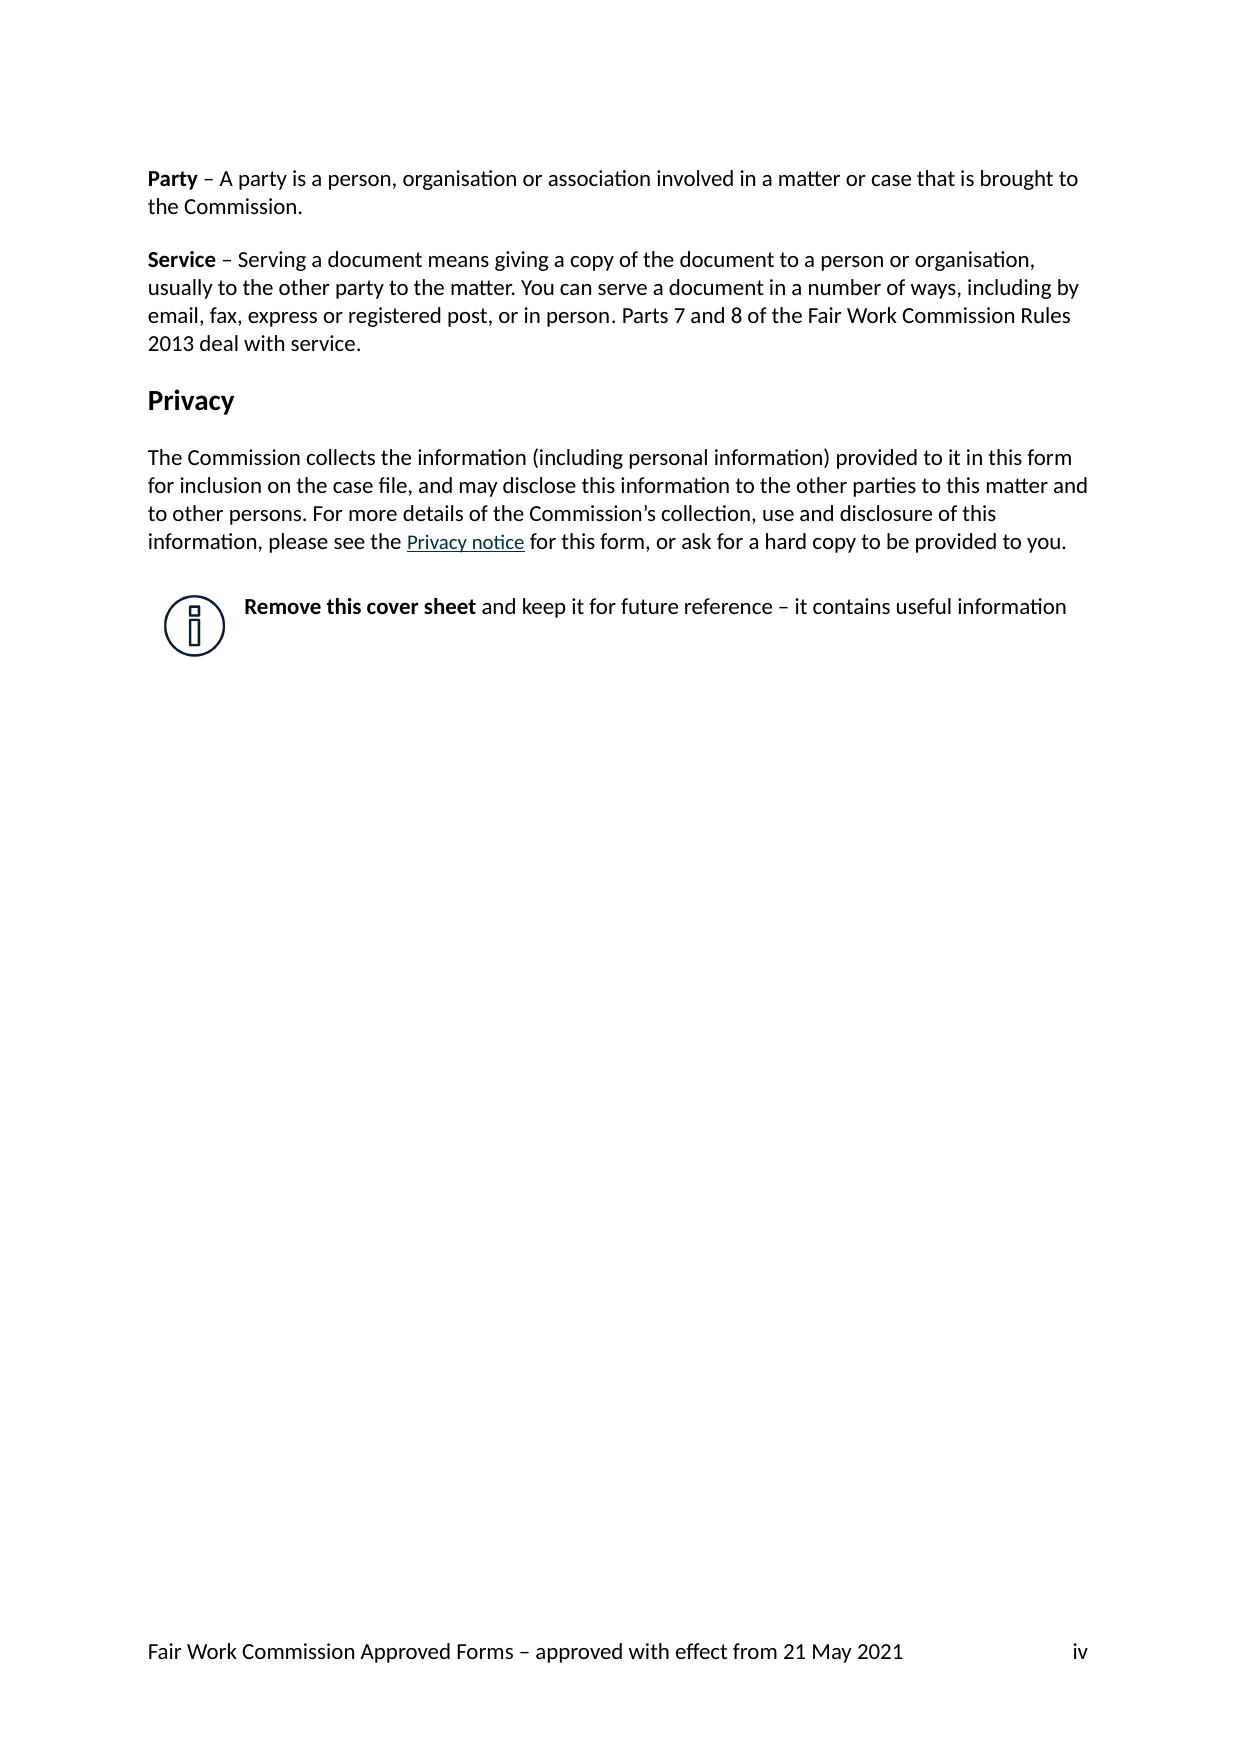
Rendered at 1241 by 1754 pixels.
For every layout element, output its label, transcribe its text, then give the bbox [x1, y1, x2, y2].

table_header [148, 568, 233, 676]
picture [158, 592, 231, 664]
text The Commission collects the information (including personal information) provided to it in this form for inclusion on the case file, and may disclose this information to the other parties to this matter and to other persons. For more details of the Commission’s collection, use and disclosure of this information, please see the Privacy notice for this form, or ask for a hard copy to be provided to you. [148, 443, 1092, 555]
text Party – A party is a person, organisation or association involved in a matter or case that is brought to the Commission. [148, 164, 1092, 220]
text Service – Serving a document means giving a copy of the document to a person or organisation, usually to the other party to the matter. You can serve a document in a number of ways, including by email, fax, express or registered post, or in person. Parts 7 and 8 of the Fair Work Commission Rules 2013 deal with service. [148, 245, 1092, 357]
subtitle Privacy [148, 382, 1092, 418]
table_header Remove this cover sheet and keep it for future reference – it contains useful information [233, 568, 1115, 676]
